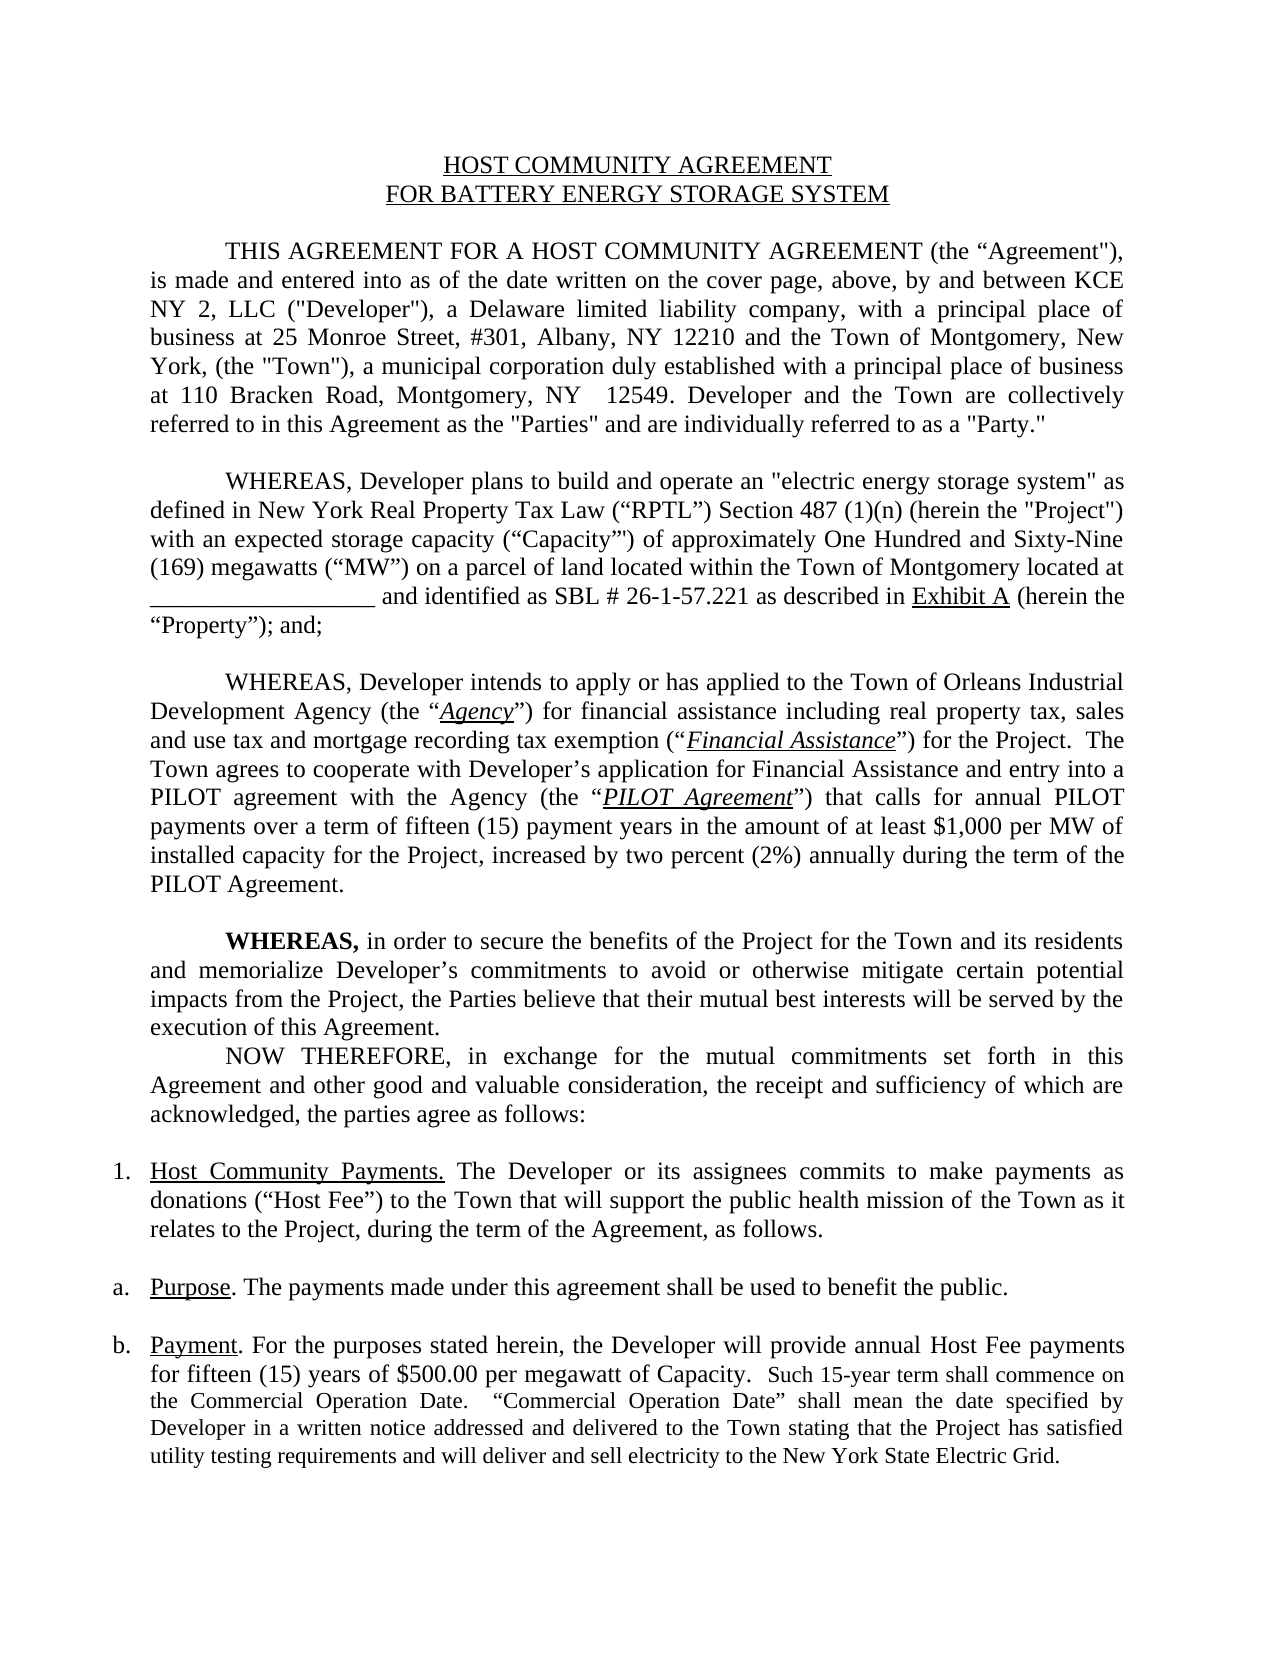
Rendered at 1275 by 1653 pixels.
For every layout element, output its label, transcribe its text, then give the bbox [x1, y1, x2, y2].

text WHEREAS, in order to secure the benefits of the Project for the Town and its residents and memorialize Developer’s commitments to avoid or otherwise mitigate certain potential impacts from the Project, the Parties believe that their mutual best interests will be served by the execution of this Agreement. [150, 926, 1125, 1041]
text THIS AGREEMENT FOR A HOST COMMUNITY AGREEMENT (the “Agreement"), is made and entered into as of the date written on the cover page, above, by and between KCE NY 2, LLC ("Developer"), a Delaware limited liability company, with a principal place of business at 25 Monroe Street, #301, Albany, NY 12210 and the Town of Montgomery, New York, (the "Town"), a municipal corporation duly established with a principal place of business at 110 Bracken Road, Montgomery, NY 12549. Developer and the Town are collectively referred to in this Agreement as the "Parties" and are individually referred to as a "Party." [150, 236, 1125, 437]
text NOW THEREFORE, in exchange for the mutual commitments set forth in this Agreement and other good and valuable consideration, the receipt and sufficiency of which are acknowledged, the parties agree as follows: [150, 1041, 1125, 1127]
text WHEREAS, Developer intends to apply or has applied to the Town of Orleans Industrial Development Agency (the “Agency”) for financial assistance including real property tax, sales and use tax and mortgage recording tax exemption (“Financial Assistance”) for the Project. The Town agrees to cooperate with Developer’s application for Financial Assistance and entry into a PILOT agreement with the Agency (the “PILOT Agreement”) that calls for annual PILOT payments over a term of fifteen (15) payment years in the amount of at least $1,000 per MW of installed capacity for the Project, increased by two percent (2%) annually during the term of the PILOT Agreement. [150, 667, 1125, 897]
text WHEREAS, Developer plans to build and operate an "electric energy storage system" as defined in New York Real Property Tax Law (“RPTL”) Section 487 (1)(n) (herein the "Project") with an expected storage capacity (“Capacity”') of approximately One Hundred and Sixty-Nine (169) megawatts (“MW”) on a parcel of land located within the Town of Montgomery located at __________________ and identified as SBL # 26-1-57.221 as described in Exhibit A (herein the “Property”); and; [150, 466, 1125, 639]
list Host Community Payments. The Developer or its assignees commits to make payments as donations (“Host Fee”) to the Town that will support the public health mission of the Town as it relates to the Project, during the term of the Agreement, as follows. [112, 1156, 1125, 1243]
list Payment. For the purposes stated herein, the Developer will provide annual Host Fee payments for fifteen (15) years of $500.00 per megawatt of Capacity. Such 15-year term shall commence on the Commercial Operation Date. “Commercial Operation Date” shall mean the date specified by Developer in a written notice addressed and delivered to the Town stating that the Project has satisfied utility testing requirements and will deliver and sell electricity to the New York State Electric Grid. [112, 1330, 1125, 1469]
list Purpose. The payments made under this agreement shall be used to benefit the public. [112, 1272, 1125, 1301]
text HOST COMMUNITY AGREEMENT [150, 150, 1125, 179]
text FOR BATTERY ENERGY STORAGE SYSTEM [150, 179, 1125, 207]
